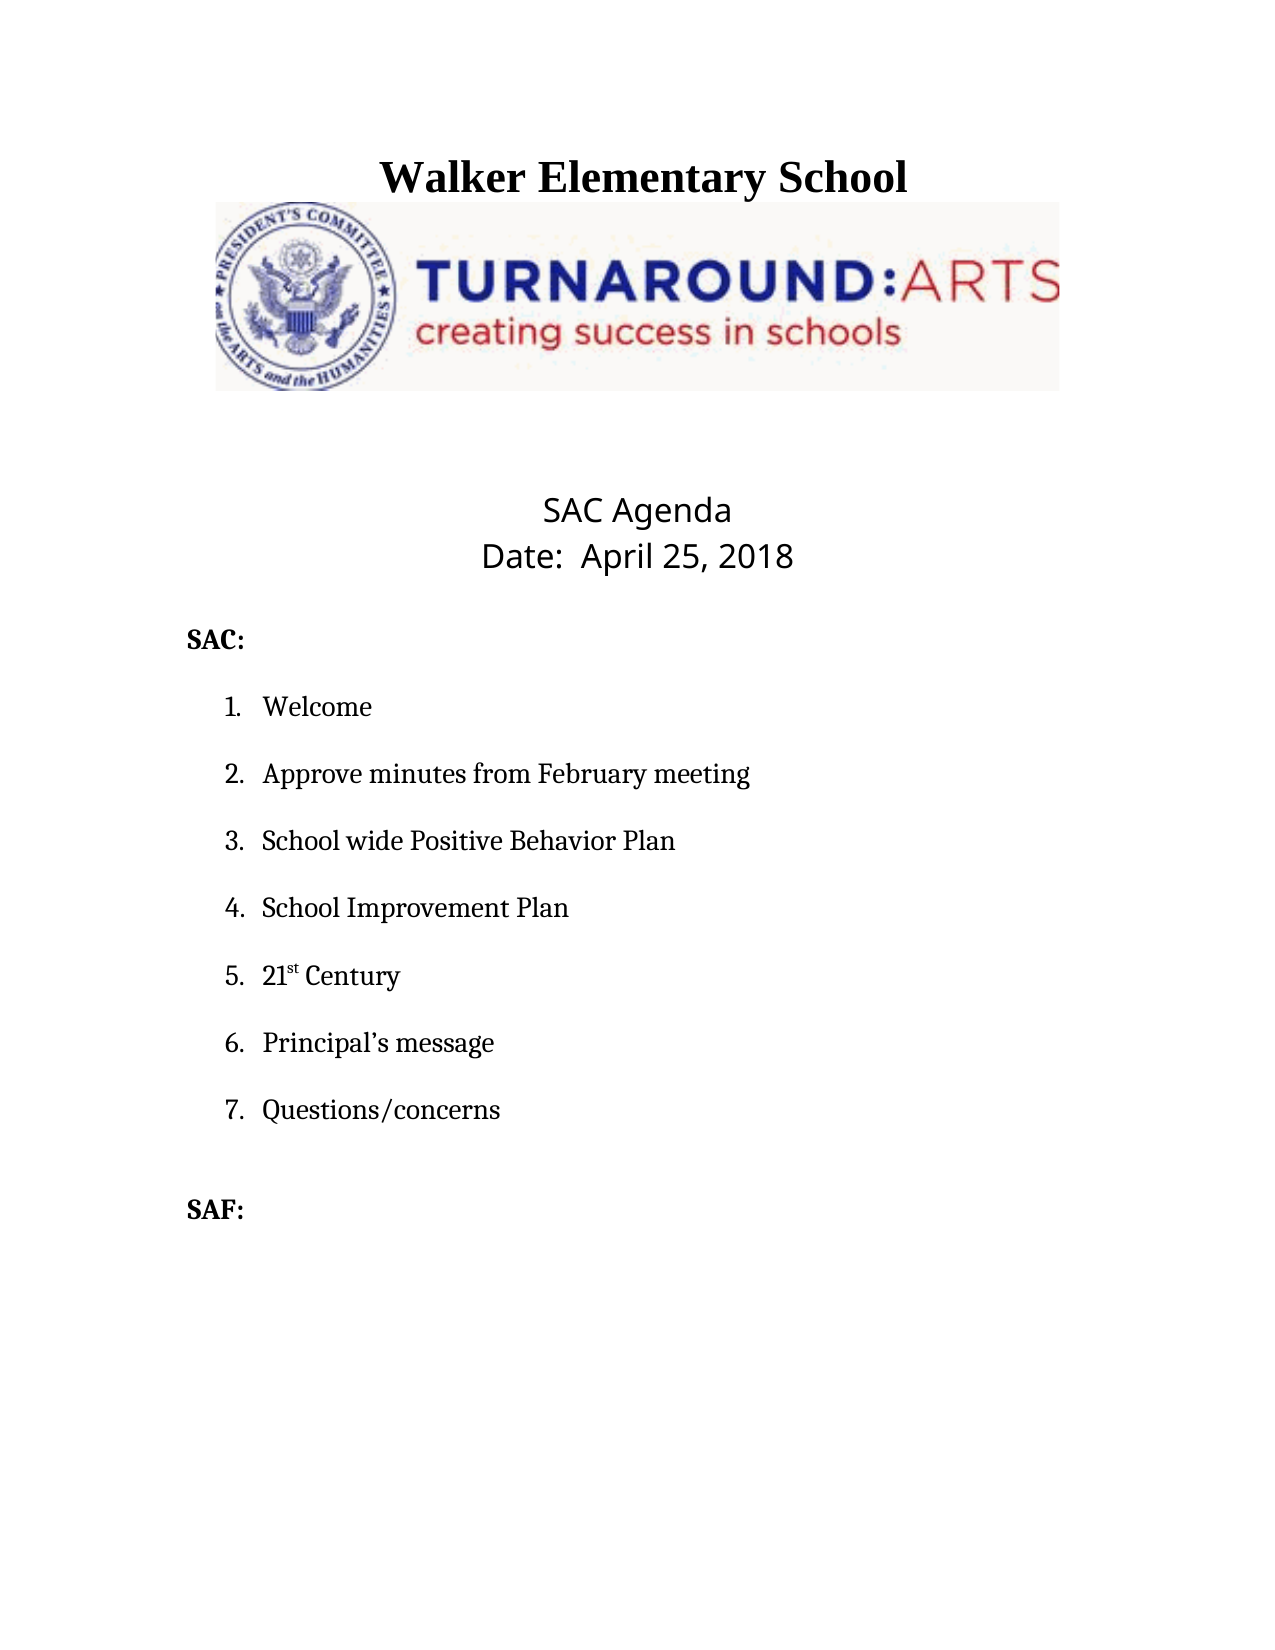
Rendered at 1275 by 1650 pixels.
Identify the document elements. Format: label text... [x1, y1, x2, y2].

text Date: April 25, 2018 [187, 532, 1087, 578]
list School wide Positive Behavior Plan [225, 824, 1087, 858]
picture [215, 202, 1060, 391]
list Welcome [225, 690, 1087, 724]
text SAC: [187, 623, 1087, 657]
list Questions/concerns [225, 1093, 1087, 1126]
text SAF: [187, 1193, 1087, 1227]
text Walker Elementary School [187, 150, 1087, 203]
text SAC Agenda [187, 487, 1087, 532]
list School Improvement Plan [225, 892, 1087, 925]
list Approve minutes from February meeting [225, 757, 1087, 791]
list 21st Century [225, 959, 1087, 992]
list Principal’s message [225, 1026, 1087, 1059]
